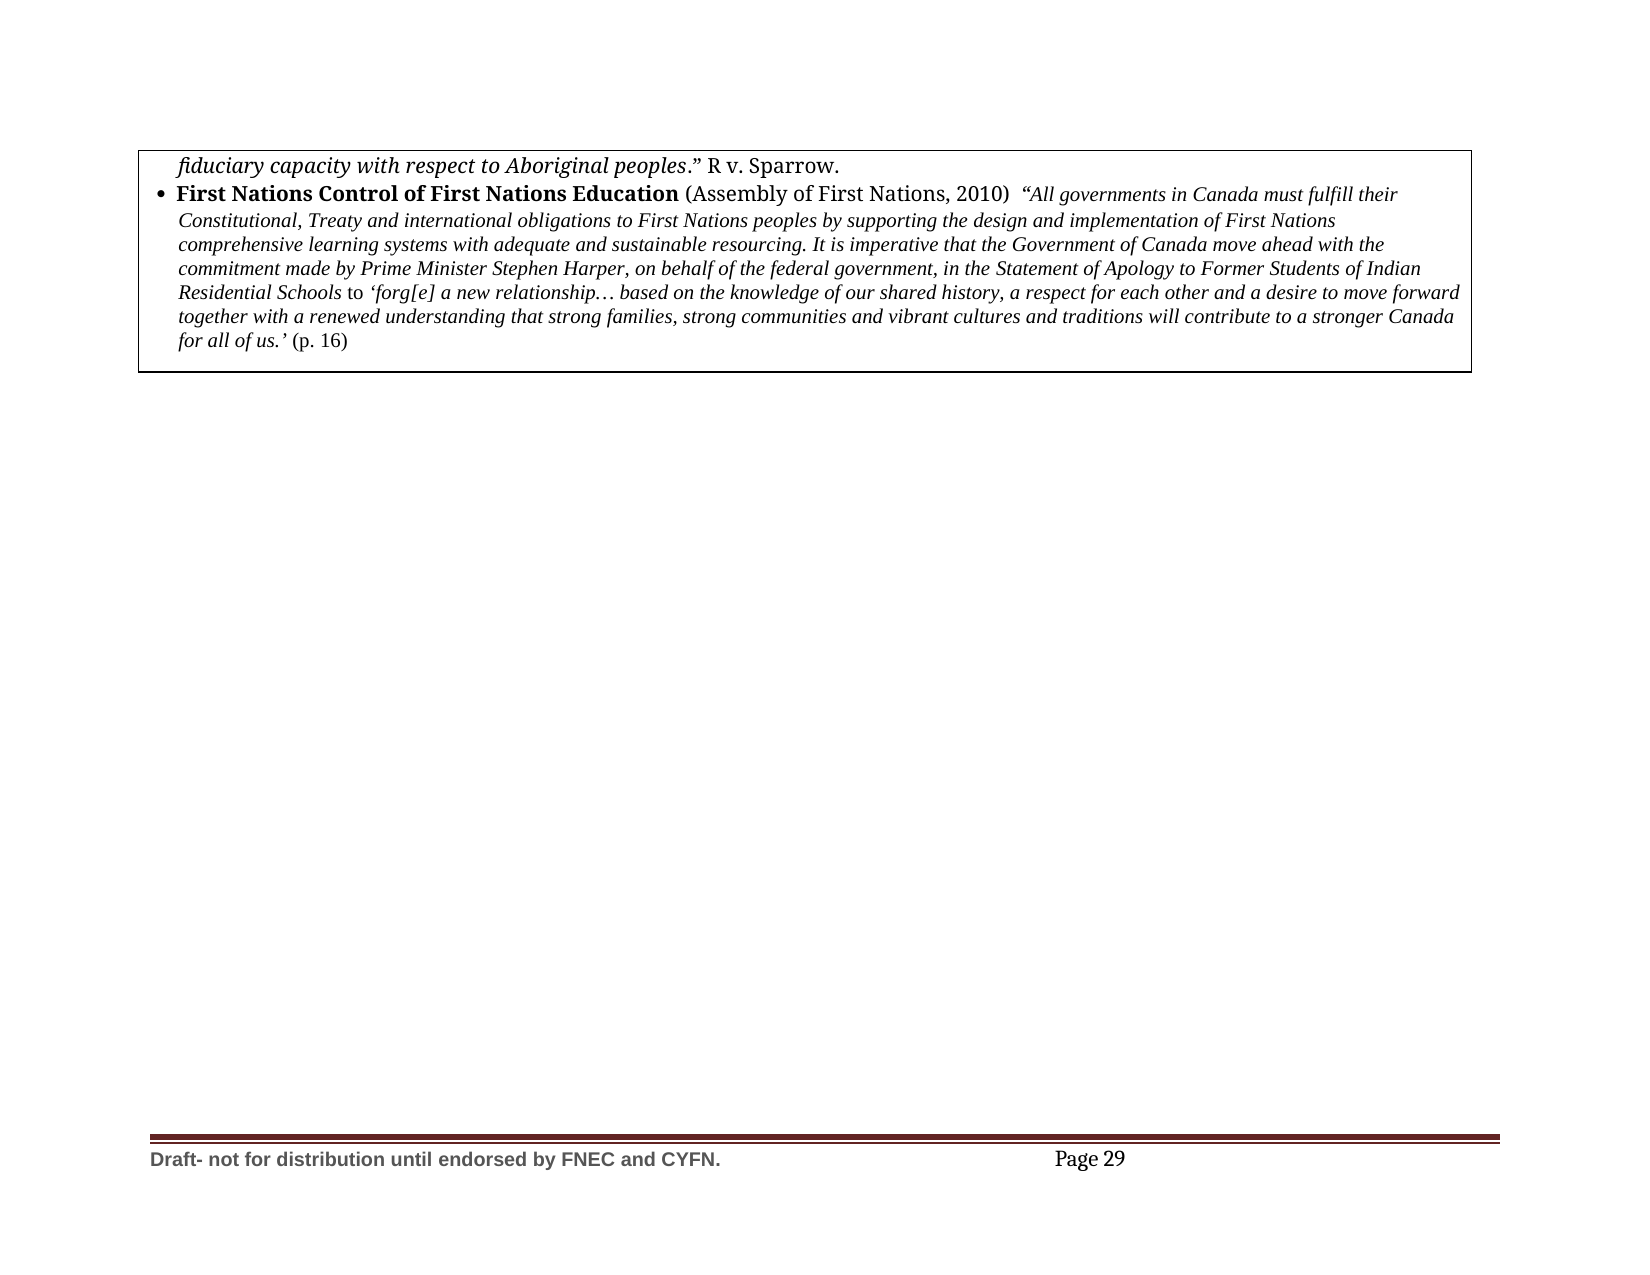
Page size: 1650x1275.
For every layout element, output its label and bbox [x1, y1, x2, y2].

table_cell [139, 151, 1471, 371]
